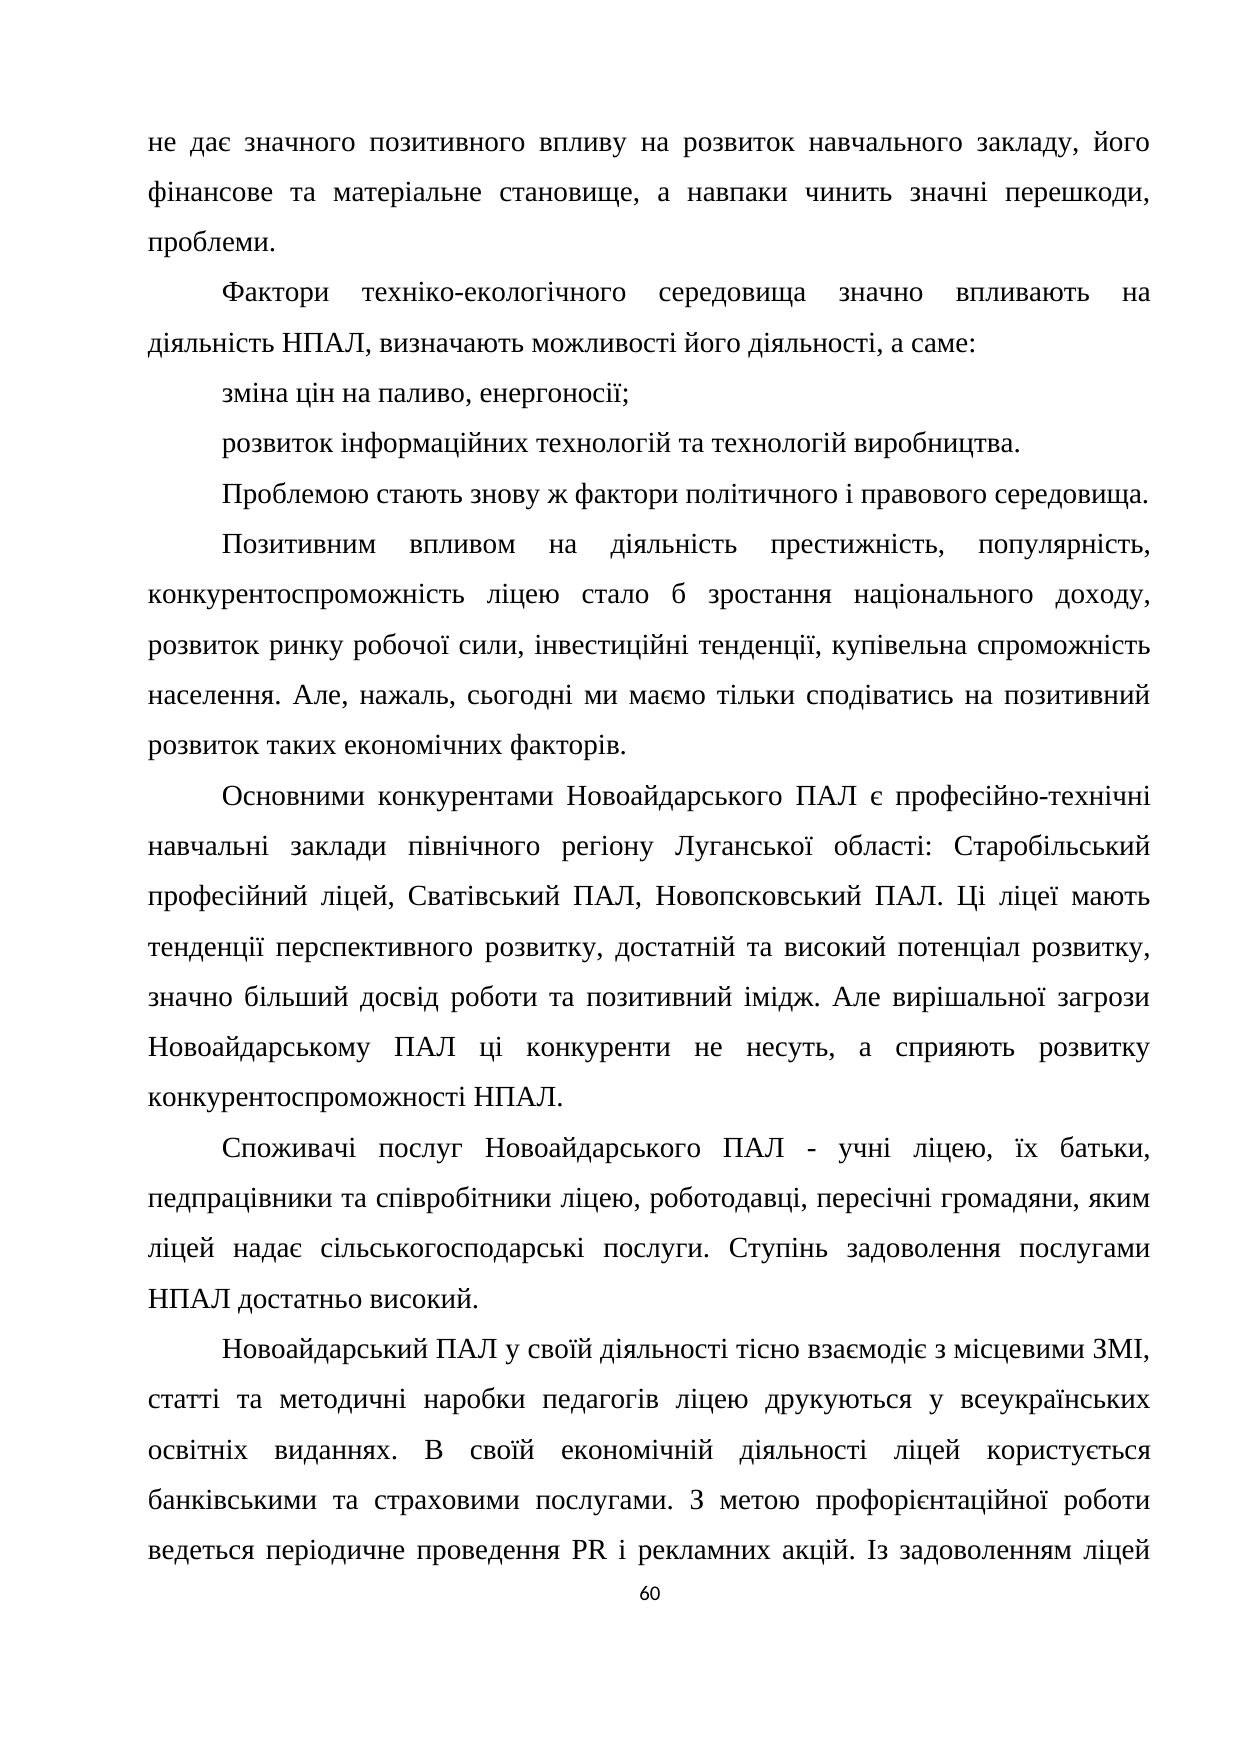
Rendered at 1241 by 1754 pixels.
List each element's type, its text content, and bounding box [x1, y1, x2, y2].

text Основними конкурентами Новоайдарського ПАЛ є професійно-технічні навчальні заклади північного регіону Луганської області: Старобільський професійний ліцей, Сватівський ПАЛ, Новопсковський ПАЛ. Ці ліцеї мають тенденції перспективного розвитку, достатній та високий потенціал розвитку, значно більший досвід роботи та позитивний імідж. Але вирішальної загрози Новоайдарському ПАЛ ці конкуренти не несуть, а сприяють розвитку конкурентоспроможності НПАЛ. [148, 778, 1152, 1113]
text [148, 1331, 1152, 1566]
text Споживачі послуг Новоайдарського ПАЛ - учні ліцею, їх батьки, педпрацівники та співробітники ліцею, роботодавці, пересічні громадяни, яким ліцей надає сільськогосподарські послуги. Ступінь задоволення послугами НПАЛ достатньо високий. [148, 1130, 1152, 1314]
text розвиток інформаційних технологій та технологій виробництва. [148, 426, 1152, 459]
text Фактори техніко-екологічного середовища значно впливають на діяльність НПАЛ, визначають можливості його діяльності, а саме: [148, 274, 1152, 358]
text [148, 124, 1152, 258]
text зміна цін на паливо, енергоносії; [148, 375, 1152, 409]
text Проблемою стають знову ж фактори політичного і правового середовища. [148, 476, 1152, 509]
text Позитивним впливом на діяльність престижність, популярність, конкурентоспроможність ліцею стало б зростання національного доходу, розвиток ринку робочої сили, інвестиційні тенденції, купівельна спроможність населення. Але, нажаль, сьогодні ми маємо тільки сподіватись на позитивний розвиток таких економічних факторів. [148, 526, 1152, 761]
